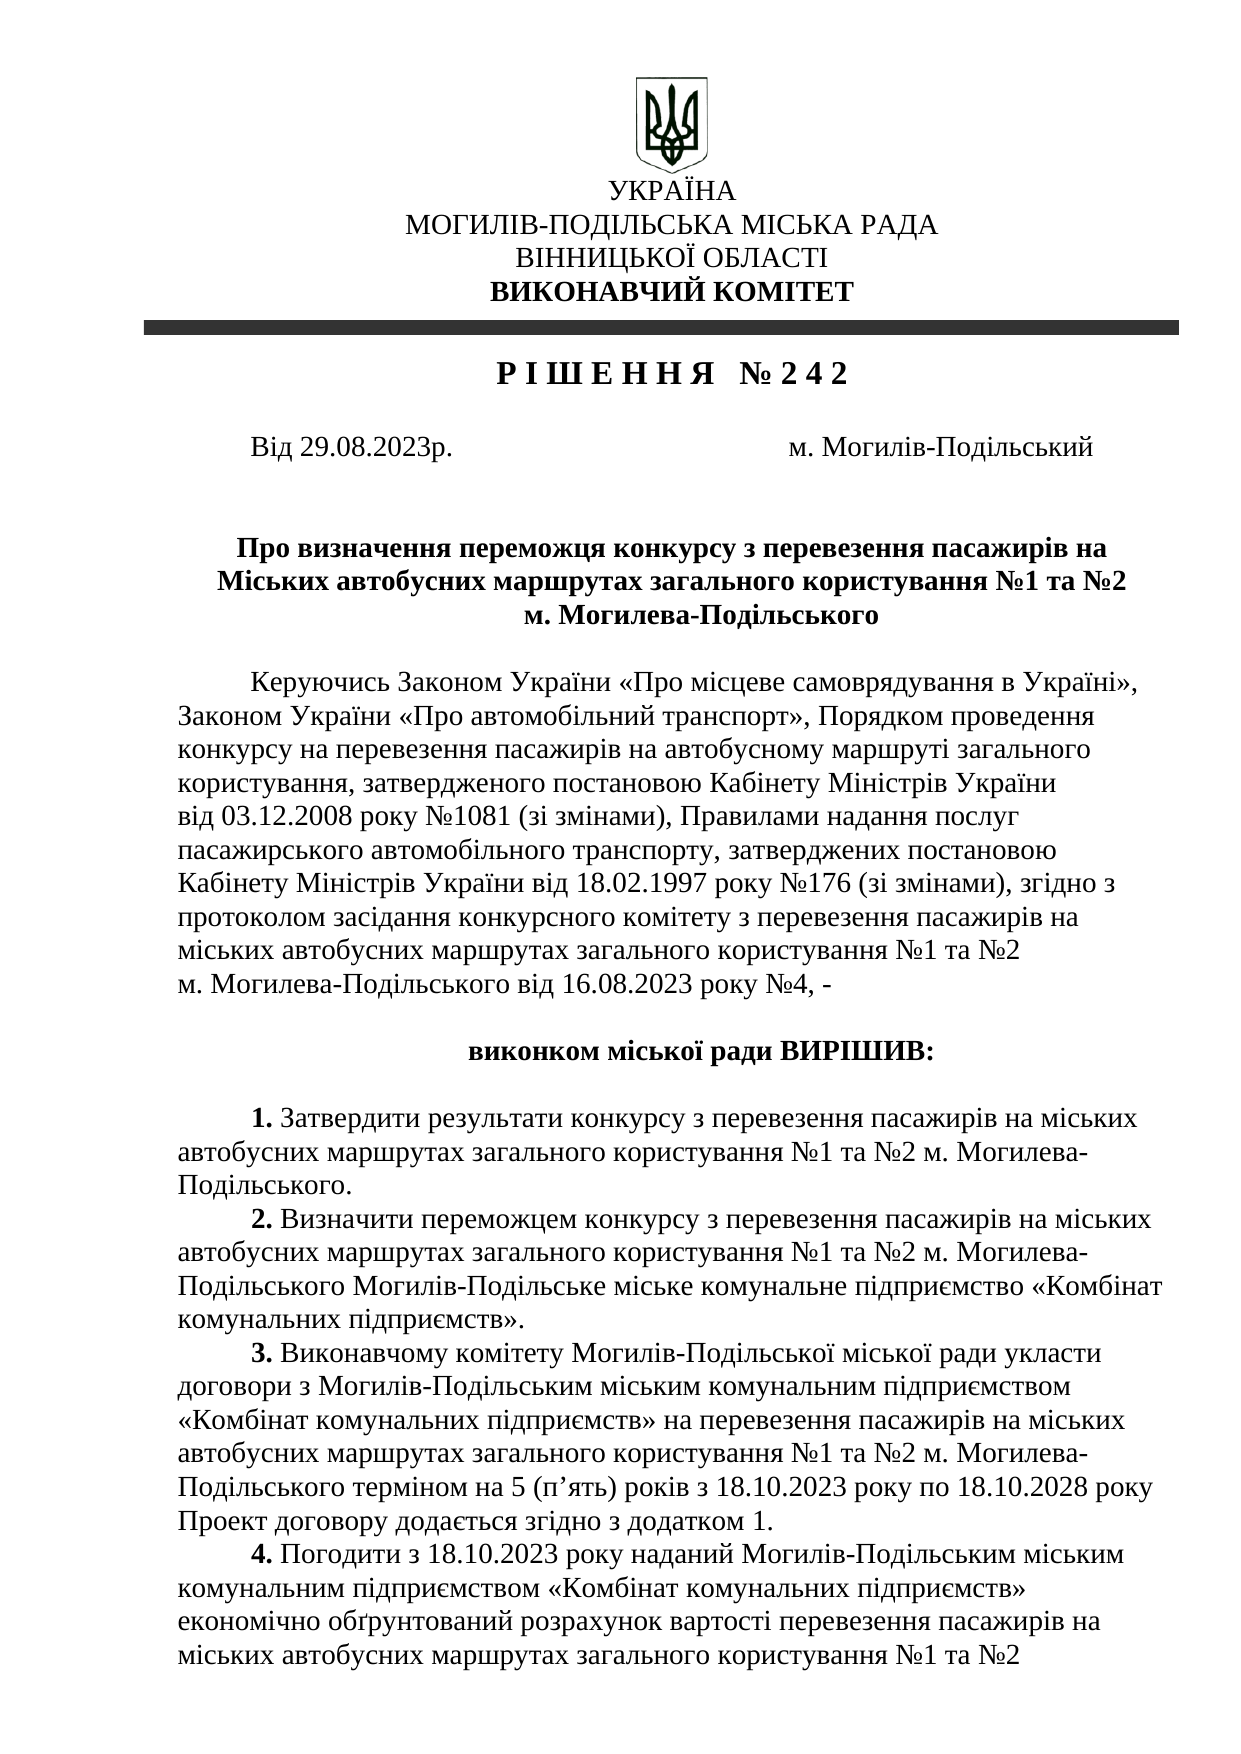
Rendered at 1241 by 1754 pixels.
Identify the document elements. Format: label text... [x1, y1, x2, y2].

text Міських автобусних маршрутах загального користування №1 та №2 [177, 563, 1167, 597]
text Керуючись Законом України «Про місцеве самоврядування в Україні», Законом України «Про автомобільний транспорт», Порядком проведення конкурсу на перевезення пасажирів на автобусному маршруті загального користування, затвердженого постановою Кабінету Міністрів України [177, 664, 1167, 798]
text 3. Виконавчому комітету Могилів-Подільської міської ради укласти договори з Могилів-Подільським міським комунальним підприємством «Комбінат комунальних підприємств» на перевезення пасажирів на міських автобусних маршрутах загального користування №1 та №2 м. Могилева-Подільського терміном на 5 (п’ять) років з 18.10.2023 року по 18.10.2028 року Проект договору додається згідно з додатком 1. [177, 1335, 1167, 1536]
text виконком міської ради ВИРІШИВ: [236, 1033, 1167, 1067]
text Від 29.08.2023р. м. Могилів-Подільський [177, 429, 1167, 463]
text від 03.12.2008 року №1081 (зі змінами), Правилами надання послуг пасажирського автомобільного транспорту, затверджених постановою Кабінету Міністрів України від 18.02.1997 року №176 (зі змінами), згідно з протоколом засідання конкурсного комітету з перевезення пасажирів на міських автобусних маршрутах загального користування №1 та №2 [177, 798, 1167, 966]
text 1. Затвердити результати конкурсу з перевезення пасажирів на міських автобусних маршрутах загального користування №1 та №2 м. Могилева-Подільського. [177, 1100, 1167, 1201]
text м. Могилева-Подільського [236, 597, 1167, 631]
text м. Могилева-Подільського від 16.08.2023 року №4, - [177, 966, 1167, 999]
text ВИКОНАВЧИЙ КОМІТЕТ [177, 274, 1167, 307]
picture [636, 77, 708, 174]
text УКРАЇНА МОГИЛІВ-ПОДІЛЬСЬКА МІСЬКА РАДА ВІННИЦЬКОЇ ОБЛАСТІ [177, 173, 1167, 274]
text 2. Визначити переможцем конкурсу з перевезення пасажирів на міських автобусних маршрутах загального користування №1 та №2 м. Могилева-Подільського Могилів-Подільське міське комунальне підприємство «Комбінат комунальних підприємств». [177, 1201, 1167, 1335]
text Про визначення переможця конкурсу з перевезення пасажирів на [177, 530, 1167, 563]
text 4. Погодити з 18.10.2023 року наданий Могилів-Подільським міським комунальним підприємством «Комбінат комунальних підприємств» економічно обґрунтований розрахунок вартості перевезення пасажирів на міських автобусних маршрутах загального користування №1 та №2 [177, 1536, 1167, 1670]
text РІШЕННЯ №242 [177, 335, 1167, 392]
